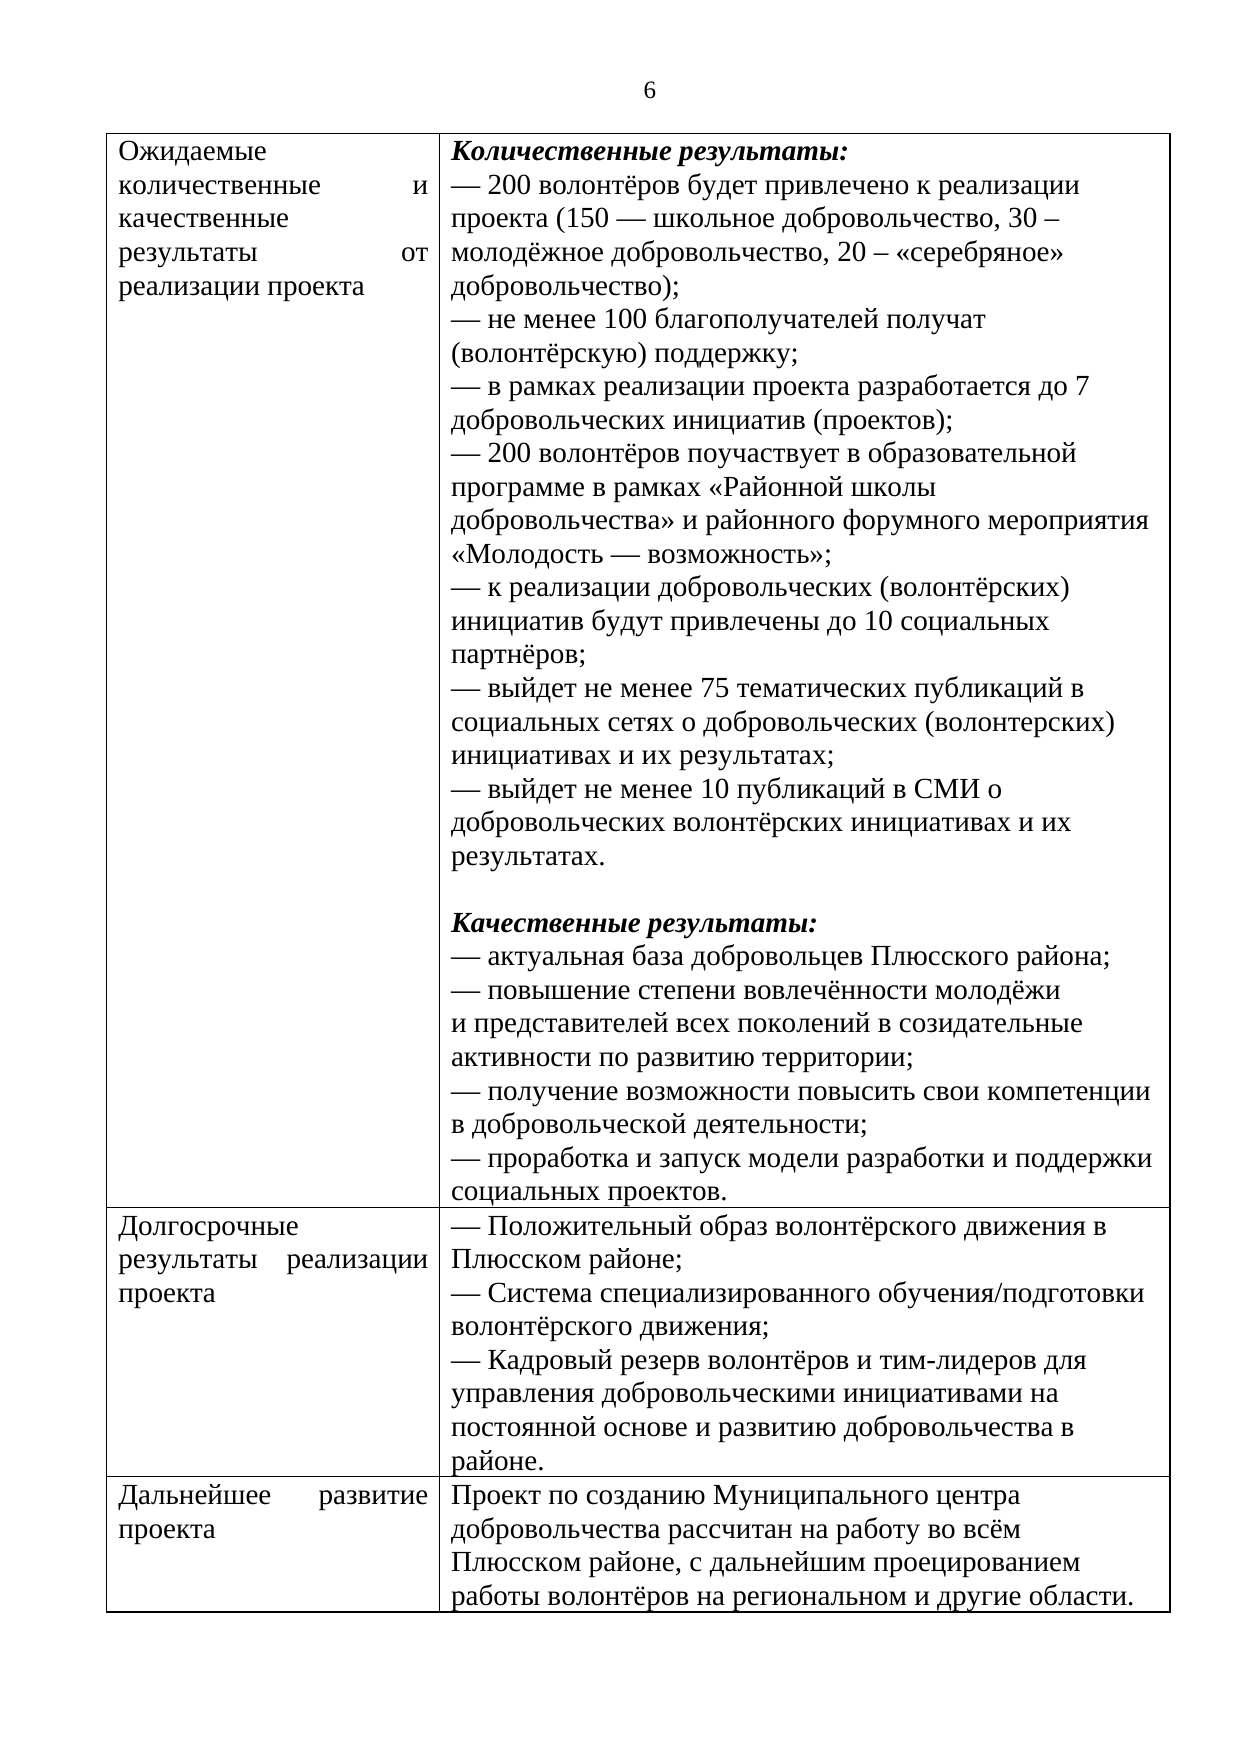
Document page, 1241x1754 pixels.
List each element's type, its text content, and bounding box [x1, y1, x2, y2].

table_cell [107, 1477, 439, 1611]
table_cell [440, 1477, 1169, 1611]
table_cell — Положительный образ волонтёрского движения в Плюсском районе; — Система специализированного обучения/подготовки волонтёрского движения; — Кадровый резерв волонтёров и тим-лидеров для управления добровольческими инициативами на постоянной основе и развитию добровольчества в районе. [440, 1208, 1169, 1476]
table_cell Количественные результаты: — 200 волонтёров будет привлечено к реализации проекта (150 — школьное добровольчество, 30 – молодёжное добровольчество, 20 – «серебряное» добровольчество); — не менее 100 благополучателей получат (волонтёрскую) поддержку; — в рамках реализации проекта разработается до 7 добровольческих инициатив (проектов); — 200 волонтёров поучаствует в образовательной программе в рамках «Районной школы добровольчества» и районного форумного мероприятия «Молодость — возможность»; — к реализации добровольческих (волонтёрских) инициатив будут привлечены до 10 социальных партнёров; — выйдет не менее 75 тематических публикаций в социальных сетях о добровольческих (волонтерских) инициативах и их результатах; — выйдет не менее 10 публикаций в СМИ о добровольческих волонтёрских инициативах и их результатах. Качественные результаты: — актуальная база добровольцев Плюсского района; — повышение степени вовлечённости молодёжи и представителей всех поколений в созидательные активности по развитию территории; — получение возможности повысить свои компетенции в добровольческой деятельности; — проработка и запуск модели разработки и поддержки социальных проектов. [440, 134, 1169, 1207]
table_cell Ожидаемые количественные и качественные результаты от реализации проекта [107, 134, 439, 1207]
table_cell Долгосрочные результаты реализации проекта [107, 1208, 439, 1476]
